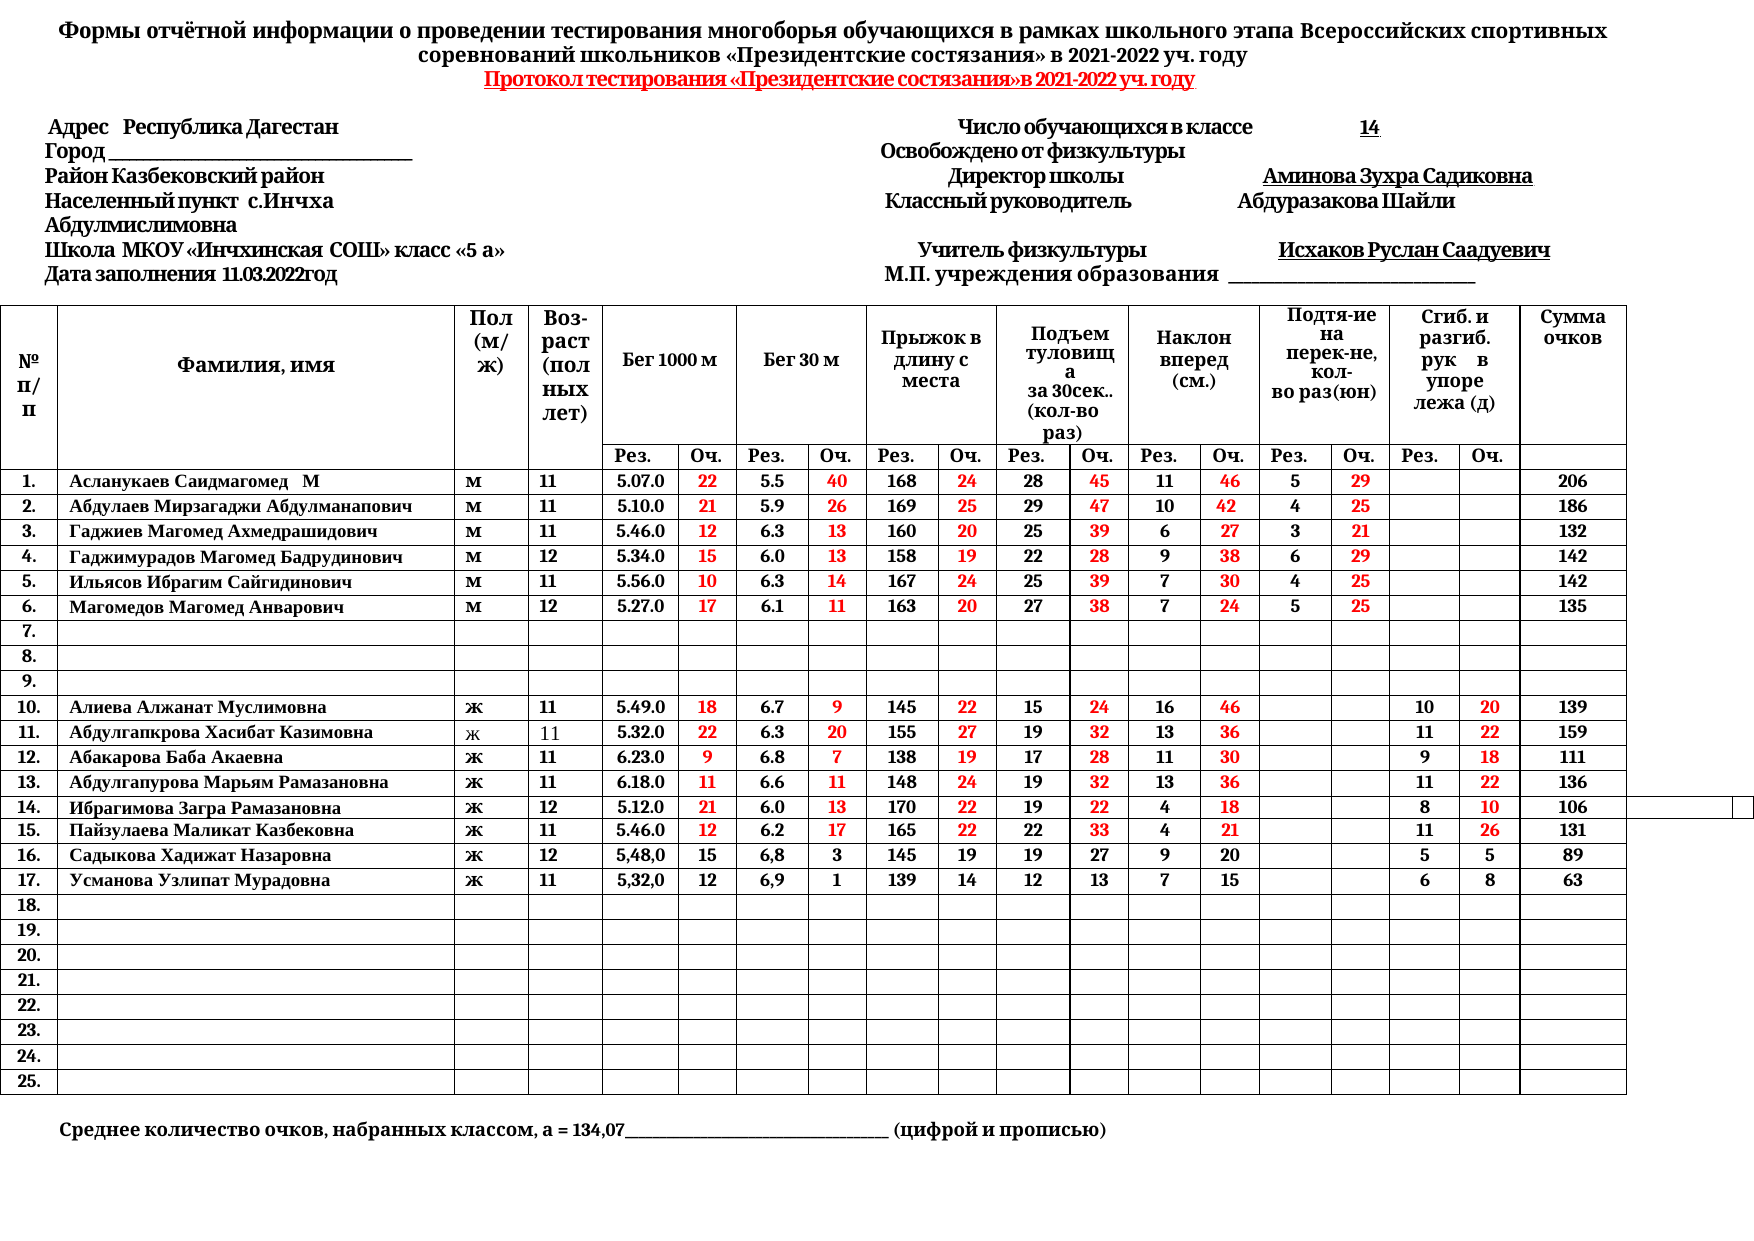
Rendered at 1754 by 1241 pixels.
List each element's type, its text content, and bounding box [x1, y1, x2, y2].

table_cell 11 [679, 771, 736, 796]
table_cell Оч. [1460, 445, 1519, 469]
table_cell 165 [867, 819, 938, 843]
table_cell [1071, 1070, 1128, 1094]
table_cell [867, 671, 938, 695]
table_cell Садыкова Хадижат Назаровна [58, 844, 454, 868]
table_cell [1332, 1045, 1389, 1069]
table_cell 7 [809, 746, 866, 770]
table_cell [529, 920, 602, 944]
table_cell 15 [679, 844, 736, 868]
table_header Фамилия, имя [58, 306, 454, 469]
table_cell 25 [1332, 596, 1389, 620]
table_cell [455, 945, 528, 969]
table_cell [867, 945, 938, 969]
table_cell [603, 1045, 678, 1069]
text Район Казбековский район Директор школы Аминова Зухра Садиковна [44, 164, 1636, 188]
table_cell [58, 671, 454, 695]
table_cell 12. [1, 746, 57, 770]
table_cell [529, 646, 602, 670]
table_cell [1460, 945, 1519, 969]
table_cell [809, 920, 866, 944]
table_header № п/п [1, 306, 57, 469]
table_cell 5.34.0 [603, 546, 678, 569]
table_cell ж [455, 696, 528, 720]
table_cell [1390, 920, 1459, 944]
table_header Сумма очков [1521, 306, 1626, 444]
table_cell Усманова Узлипат Мурадовна [58, 869, 454, 893]
table_header Наклон вперед (см.) [1129, 306, 1259, 444]
text Протокол тестирования «Президентские состязания»в 2021-2022 уч. году [44, 67, 1636, 91]
table_cell 5,48,0 [603, 844, 678, 868]
table_cell [603, 970, 678, 994]
table_cell [809, 1020, 866, 1044]
table_cell [1521, 1020, 1626, 1044]
table_cell [1071, 895, 1128, 918]
table_cell [1460, 495, 1519, 519]
table_cell [1332, 920, 1389, 944]
table_cell [455, 1020, 528, 1044]
table_cell 27 [1071, 844, 1128, 868]
table_cell [1129, 1045, 1200, 1069]
table_cell 21 [679, 495, 736, 519]
table_cell 6.23.0 [603, 746, 678, 770]
table_cell 21 [1332, 520, 1389, 544]
table_cell [1260, 970, 1331, 994]
table_cell [1260, 721, 1331, 745]
table_cell [1260, 895, 1331, 918]
table_cell 26 [1460, 819, 1519, 843]
table_cell 6.2 [737, 819, 808, 843]
table_cell [939, 895, 996, 918]
table_cell [809, 945, 866, 969]
table_cell [1201, 945, 1259, 969]
table_cell [1260, 1045, 1331, 1069]
table_cell 8 [1460, 869, 1519, 893]
table_cell 19 [939, 546, 996, 569]
table_cell м [455, 596, 528, 620]
table_header Сгиб. и разгиб. рук в упоре лежа (д) [1390, 306, 1519, 444]
table_cell ж [455, 797, 528, 818]
table_cell 25 [1332, 495, 1389, 519]
table_cell 22. [1, 995, 57, 1019]
table_cell [1332, 869, 1389, 893]
table_cell [939, 671, 996, 695]
table_cell [58, 920, 454, 944]
table_cell 131 [1521, 819, 1626, 843]
table_cell [1390, 470, 1459, 494]
table_cell [867, 1070, 938, 1094]
table_cell ж [455, 771, 528, 796]
table_cell 30 [1201, 571, 1259, 595]
table_cell 7 [1129, 596, 1200, 620]
table_header Бег 1000 м [603, 306, 736, 444]
table_cell 139 [867, 869, 938, 893]
table_cell 13 [1129, 771, 1200, 796]
table_cell 11 [529, 869, 602, 893]
table_cell [603, 920, 678, 944]
table_cell 36 [1201, 721, 1259, 745]
table_cell [1460, 1070, 1519, 1094]
table_cell 19 [997, 844, 1069, 868]
table_cell 3 [1260, 520, 1331, 544]
table_cell [1260, 696, 1331, 720]
table_cell 9 [679, 746, 736, 770]
table_cell [1071, 646, 1128, 670]
table_cell [939, 995, 996, 1019]
table_cell м [455, 470, 528, 494]
table_cell 163 [867, 596, 938, 620]
table_cell [603, 621, 678, 645]
table_cell [1521, 945, 1626, 969]
table_cell [737, 621, 808, 645]
table_cell [939, 970, 996, 994]
table_cell 12 [679, 819, 736, 843]
table_cell м [455, 571, 528, 595]
table_cell 13 [809, 520, 866, 544]
table_cell Магомедов Магомед Анварович [58, 596, 454, 620]
table_cell [1332, 646, 1389, 670]
table_cell [1260, 646, 1331, 670]
table_cell 19 [939, 844, 996, 868]
table_cell 206 [1521, 470, 1626, 494]
table_cell 13 [809, 797, 866, 818]
table_cell [737, 895, 808, 918]
table_cell 23. [1, 1020, 57, 1044]
table_cell [1129, 646, 1200, 670]
table_cell [1332, 844, 1389, 868]
table_cell 22 [679, 470, 736, 494]
table_cell 22 [939, 797, 996, 818]
table_cell 8 [1390, 797, 1459, 818]
table_cell [809, 1045, 866, 1069]
table_cell 21 [1201, 819, 1259, 843]
table_cell [1071, 671, 1128, 695]
table_cell 7 [1129, 869, 1200, 893]
table_cell 6.3 [737, 520, 808, 544]
table_cell 9 [809, 696, 866, 720]
table_cell Оч. [1201, 445, 1259, 469]
table_cell 6.6 [737, 771, 808, 796]
table_cell [1071, 995, 1128, 1019]
table_cell Абдулаев Мирзагаджи Абдулманапович [58, 495, 454, 519]
table_cell [679, 945, 736, 969]
table_cell 46 [1201, 470, 1259, 494]
table_cell [679, 646, 736, 670]
table_cell ж [455, 721, 528, 745]
table_cell 21 [679, 797, 736, 818]
table_cell [997, 1045, 1069, 1069]
table_cell [1201, 621, 1259, 645]
table_cell 25 [997, 571, 1069, 595]
table_cell 15 [997, 696, 1069, 720]
table_cell 10. [1, 696, 57, 720]
table_cell [1332, 895, 1389, 918]
table_cell [58, 1045, 454, 1069]
table_cell [1332, 771, 1389, 796]
table_cell ж [455, 746, 528, 770]
table_cell [58, 621, 454, 645]
table_cell [997, 671, 1069, 695]
table_cell [1521, 445, 1626, 469]
table_cell 6 [1260, 546, 1331, 569]
table_cell [1733, 797, 1753, 818]
table_cell 25 [939, 495, 996, 519]
table_cell Алиева Алжанат Муслимовна [58, 696, 454, 720]
table_cell Гаджимурадов Магомед Бадрудинович [58, 546, 454, 569]
table_cell 5.07.0 [603, 470, 678, 494]
table_cell [1390, 520, 1459, 544]
table_cell 22 [997, 546, 1069, 569]
table_cell Оч. [809, 445, 866, 469]
table_cell [529, 621, 602, 645]
table_cell [1390, 646, 1459, 670]
table_cell [1071, 945, 1128, 969]
table_cell Рез. [997, 445, 1069, 469]
table_cell 26 [809, 495, 866, 519]
table_cell [679, 920, 736, 944]
table_cell [1390, 671, 1459, 695]
table_cell 11 [1129, 470, 1200, 494]
table_cell 16. [1, 844, 57, 868]
table_cell [1390, 571, 1459, 595]
table_cell 4. [1, 546, 57, 569]
table_cell [1260, 995, 1331, 1019]
table_cell [1460, 646, 1519, 670]
table_cell 6.0 [737, 797, 808, 818]
table_cell [1129, 920, 1200, 944]
table_cell [603, 995, 678, 1019]
table_cell [1521, 895, 1626, 918]
text Школа МКОУ «Инчхинская СОШ» класс «5 а» Учитель физкультуры Исхаков Руслан Саадуевич [44, 239, 1636, 263]
table_cell [1390, 1070, 1459, 1094]
table_cell 6.8 [737, 746, 808, 770]
table_cell [867, 895, 938, 918]
table_cell 39 [1071, 571, 1128, 595]
table_cell [1260, 1020, 1331, 1044]
table_header Подъем туловища за 30сек.. (кол-во раз) [997, 306, 1128, 444]
table_cell 28 [1071, 546, 1128, 569]
table_cell 142 [1521, 546, 1626, 569]
table_cell Абдулгапкрова Хасибат Казимовна [58, 721, 454, 745]
table_cell [1332, 970, 1389, 994]
table_cell [1129, 1020, 1200, 1044]
table_cell 3. [1, 520, 57, 544]
table_cell 12 [529, 546, 602, 569]
table_cell 11 [529, 520, 602, 544]
table_cell [997, 1020, 1069, 1044]
table_cell [1201, 646, 1259, 670]
table_cell [58, 945, 454, 969]
table_cell [1201, 895, 1259, 918]
table_cell 38 [1201, 546, 1259, 569]
table_cell 11 [529, 495, 602, 519]
table_cell [1201, 1020, 1259, 1044]
table_cell 20 [809, 721, 866, 745]
table_cell 25 [997, 520, 1069, 544]
table_cell 6 [1129, 520, 1200, 544]
table_cell [679, 995, 736, 1019]
table_cell 5.56.0 [603, 571, 678, 595]
table_cell 22 [939, 819, 996, 843]
table_cell 12 [529, 797, 602, 818]
table_cell [737, 970, 808, 994]
table_cell [1260, 844, 1331, 868]
table_cell [1460, 920, 1519, 944]
table_cell 32 [1071, 721, 1128, 745]
table_cell [737, 1070, 808, 1094]
table_cell [867, 970, 938, 994]
table_cell 135 [1521, 596, 1626, 620]
table_cell Ильясов Ибрагим Сайгидинович [58, 571, 454, 595]
table_cell [1260, 1070, 1331, 1094]
table_cell 5.10.0 [603, 495, 678, 519]
table_cell [1260, 771, 1331, 796]
table_cell 7. [1, 621, 57, 645]
table_cell [1460, 1020, 1519, 1044]
table_cell 10 [1390, 696, 1459, 720]
table_cell [1390, 596, 1459, 620]
table_cell [1390, 1045, 1459, 1069]
table_cell [809, 1070, 866, 1094]
table_cell [603, 1020, 678, 1044]
table_cell [867, 1045, 938, 1069]
table_cell [1460, 895, 1519, 918]
table_cell [737, 646, 808, 670]
table_cell 46 [1201, 696, 1259, 720]
table_cell 22 [679, 721, 736, 745]
table_cell [867, 621, 938, 645]
table_cell 145 [867, 844, 938, 868]
table_cell [1460, 1045, 1519, 1069]
table_cell 6,8 [737, 844, 808, 868]
table_cell [997, 995, 1069, 1019]
table_cell Рез. [1260, 445, 1331, 469]
table_cell [1627, 797, 1732, 818]
table_cell 148 [867, 771, 938, 796]
table_cell [1260, 869, 1331, 893]
table_cell 28 [997, 470, 1069, 494]
table_cell [529, 895, 602, 918]
table_cell [1460, 546, 1519, 569]
text Населенный пункт с.Инчха Классный руководитель Абдуразакова Шайли Абдулмислимовна [44, 190, 1636, 238]
table_cell [1129, 945, 1200, 969]
table_cell 5.12.0 [603, 797, 678, 818]
table_cell [1521, 920, 1626, 944]
table_cell 17. [1, 869, 57, 893]
text Город ____________________________________________ Освобождено от физкультуры [44, 139, 1636, 163]
table_cell Оч. [679, 445, 736, 469]
table_cell 47 [1071, 495, 1128, 519]
table_cell [1332, 621, 1389, 645]
table_cell 9 [1129, 546, 1200, 569]
table_cell 11 [529, 771, 602, 796]
table_cell 22 [939, 696, 996, 720]
table_cell [939, 1045, 996, 1069]
table_cell [455, 920, 528, 944]
table_cell 160 [867, 520, 938, 544]
table_cell 42 [1201, 495, 1259, 519]
text Среднее количество очков, набранных классом, а = 134,07 (цифрой и прописью) [29, 1119, 1636, 1141]
table_cell 12 [529, 844, 602, 868]
table_cell 20 [939, 596, 996, 620]
table_cell 27 [997, 596, 1069, 620]
table_cell 20 [1460, 696, 1519, 720]
table_cell [997, 621, 1069, 645]
table_cell [679, 895, 736, 918]
table_cell [455, 970, 528, 994]
table_cell [58, 1070, 454, 1094]
table_cell [737, 920, 808, 944]
table_cell 12 [679, 520, 736, 544]
table_cell 5 [1260, 596, 1331, 620]
table_cell 20 [939, 520, 996, 544]
table_cell [58, 970, 454, 994]
table_cell 24 [939, 771, 996, 796]
table_cell 1. [1, 470, 57, 494]
table_cell [1521, 1070, 1626, 1094]
table_cell 142 [1521, 571, 1626, 595]
table_cell 30 [1201, 746, 1259, 770]
table_cell [529, 1045, 602, 1069]
table_cell 9 [1129, 844, 1200, 868]
table_cell [1521, 671, 1626, 695]
table_cell [1460, 621, 1519, 645]
table_cell Оч. [1071, 445, 1128, 469]
table_cell 6.3 [737, 571, 808, 595]
table_cell 28 [1071, 746, 1128, 770]
text Дата заполнения 11.03.2022год М.П. учреждения образования ________________________________ [44, 263, 1636, 287]
table_cell 19. [1, 920, 57, 944]
table_cell 5.46.0 [603, 520, 678, 544]
table_cell 8. [1, 646, 57, 670]
table_cell ж [455, 844, 528, 868]
table_cell [1521, 646, 1626, 670]
table_cell [1460, 671, 1519, 695]
table_cell Рез. [867, 445, 938, 469]
table_cell [1129, 995, 1200, 1019]
table_cell 17 [997, 746, 1069, 770]
table_cell [603, 945, 678, 969]
table_cell 6.1 [737, 596, 808, 620]
table_cell 2. [1, 495, 57, 519]
table_cell [1071, 1020, 1128, 1044]
table_cell 13 [1071, 869, 1128, 893]
table_cell Асланукаев Саидмагомед М [58, 470, 454, 494]
table_cell [1390, 995, 1459, 1019]
table_cell 19 [997, 797, 1069, 818]
table_cell [737, 671, 808, 695]
table_cell [529, 970, 602, 994]
table_cell [997, 945, 1069, 969]
table_cell [1071, 970, 1128, 994]
table_cell [997, 970, 1069, 994]
table_cell 9 [1390, 746, 1459, 770]
table_cell 5,32,0 [603, 869, 678, 893]
table_cell 11 [1390, 721, 1459, 745]
table_cell 136 [1521, 771, 1626, 796]
table_cell 22 [1460, 721, 1519, 745]
table_cell [1390, 945, 1459, 969]
table_cell [1521, 1045, 1626, 1069]
table_cell ж [455, 819, 528, 843]
table_header Воз-раст (полных лет) [529, 306, 602, 469]
table_cell [455, 1045, 528, 1069]
table_cell 29 [997, 495, 1069, 519]
table_cell 11 [529, 470, 602, 494]
table_cell Гаджиев Магомед Ахмедрашидович [58, 520, 454, 544]
table_cell 15. [1, 819, 57, 843]
table_cell 11 [809, 596, 866, 620]
table_cell [1201, 970, 1259, 994]
table_cell [679, 1070, 736, 1094]
table_cell [1260, 797, 1331, 818]
table_cell [1332, 1070, 1389, 1094]
table_cell ж [455, 869, 528, 893]
table_cell м [455, 546, 528, 569]
table_cell 4 [1260, 571, 1331, 595]
table_cell [455, 646, 528, 670]
table_cell [529, 945, 602, 969]
table_header Подтя-ие на перек-не, кол- во раз(юн) [1260, 306, 1389, 444]
table_cell 27 [939, 721, 996, 745]
table_cell [1201, 671, 1259, 695]
table_cell [1129, 970, 1200, 994]
table_cell 24. [1, 1045, 57, 1069]
table_cell [997, 1070, 1069, 1094]
table_cell [455, 671, 528, 695]
table_cell 15 [679, 546, 736, 569]
table_cell [679, 1045, 736, 1069]
table_cell [737, 995, 808, 1019]
table_cell [1460, 470, 1519, 494]
table_cell 11 [529, 819, 602, 843]
table_cell [997, 895, 1069, 918]
table_cell [1260, 671, 1331, 695]
table_cell [737, 1020, 808, 1044]
table_cell 145 [867, 696, 938, 720]
table_cell [809, 970, 866, 994]
table_cell 11 [529, 721, 602, 745]
text Адрес Республика Дагестан Число обучающихся в классе 14 [29, 115, 1636, 139]
table_cell 132 [1521, 520, 1626, 544]
table_header Бег 30 м [737, 306, 866, 444]
table_cell [809, 895, 866, 918]
table_cell [939, 621, 996, 645]
table_cell [1332, 696, 1389, 720]
table_cell Рез. [1390, 445, 1459, 469]
table_cell [939, 1020, 996, 1044]
table_cell 6,9 [737, 869, 808, 893]
table_cell [809, 995, 866, 1019]
table_cell [1129, 671, 1200, 695]
table_cell [1460, 520, 1519, 544]
table_cell [679, 1020, 736, 1044]
table_cell [1201, 1045, 1259, 1069]
table_cell 45 [1071, 470, 1128, 494]
table_cell [1260, 746, 1331, 770]
table_cell 18 [1460, 746, 1519, 770]
table_cell 155 [867, 721, 938, 745]
table_cell 19 [939, 746, 996, 770]
table_cell [997, 646, 1069, 670]
table_cell 25 [1332, 571, 1389, 595]
table_cell Рез. [603, 445, 678, 469]
table_cell 18 [1201, 797, 1259, 818]
table_cell [1390, 970, 1459, 994]
table_cell 4 [1129, 797, 1200, 818]
table_cell 24 [1201, 596, 1259, 620]
table_cell [1460, 995, 1519, 1019]
table_cell 168 [867, 470, 938, 494]
table_cell 10 [679, 571, 736, 595]
table_cell 21. [1, 970, 57, 994]
table_cell 22 [997, 819, 1069, 843]
table_cell 106 [1521, 797, 1626, 818]
table_cell [529, 671, 602, 695]
table_cell [1129, 621, 1200, 645]
table_cell [1332, 746, 1389, 770]
table_cell 36 [1201, 771, 1259, 796]
table_cell 5 [1260, 470, 1331, 494]
table_cell [455, 1070, 528, 1094]
table_cell 138 [867, 746, 938, 770]
table_cell [529, 1070, 602, 1094]
table_cell [1129, 895, 1200, 918]
table_cell 20 [1201, 844, 1259, 868]
table_cell [455, 621, 528, 645]
table_cell 25. [1, 1070, 57, 1094]
table_cell [1201, 920, 1259, 944]
table_cell [1260, 819, 1331, 843]
table_cell [1332, 671, 1389, 695]
table_cell [997, 920, 1069, 944]
table_cell [58, 995, 454, 1019]
table_cell 5.49.0 [603, 696, 678, 720]
table_cell [603, 1070, 678, 1094]
table_cell 22 [1071, 797, 1128, 818]
table_cell 11 [529, 571, 602, 595]
table_cell [1129, 1070, 1200, 1094]
table_cell 5 [1390, 844, 1459, 868]
table_cell [809, 646, 866, 670]
table_cell Пайзулаева Маликат Казбековна [58, 819, 454, 843]
table_cell [1390, 621, 1459, 645]
table_cell [867, 1020, 938, 1044]
table_cell [737, 945, 808, 969]
table_cell 16 [1129, 696, 1200, 720]
table_cell [1521, 995, 1626, 1019]
table_cell [1260, 920, 1331, 944]
table_cell 158 [867, 546, 938, 569]
table_cell [603, 895, 678, 918]
table_header Прыжок в длину с места [867, 306, 996, 444]
table_cell [867, 646, 938, 670]
table_cell 6 [1390, 869, 1459, 893]
table_cell [1390, 495, 1459, 519]
table_cell [1390, 895, 1459, 918]
table_cell [1460, 596, 1519, 620]
table_cell 17 [679, 596, 736, 620]
table_cell 10 [1129, 495, 1200, 519]
table_cell 19 [997, 721, 1069, 745]
table_cell Рез. [737, 445, 808, 469]
table_cell 15 [1201, 869, 1259, 893]
table_cell 12 [529, 596, 602, 620]
table_cell 6.3 [737, 721, 808, 745]
table_cell 14. [1, 797, 57, 818]
table_cell [1071, 621, 1128, 645]
table_cell 13 [1129, 721, 1200, 745]
table_cell [1460, 571, 1519, 595]
table_cell [1332, 721, 1389, 745]
table_cell 5.32.0 [603, 721, 678, 745]
table_cell 186 [1521, 495, 1626, 519]
table_cell 6.18.0 [603, 771, 678, 796]
table_cell 29 [1332, 546, 1389, 569]
table_cell 6.0 [737, 546, 808, 569]
table_cell м [455, 520, 528, 544]
table_cell 11 [1390, 819, 1459, 843]
table_cell 12 [997, 869, 1069, 893]
table_cell Оч. [1332, 445, 1389, 469]
table_cell 111 [1521, 746, 1626, 770]
table_cell 5.9 [737, 495, 808, 519]
table_cell 39 [1071, 520, 1128, 544]
table_cell м [455, 495, 528, 519]
table_cell 24 [939, 470, 996, 494]
table_cell 24 [939, 571, 996, 595]
table_cell 14 [809, 571, 866, 595]
table_cell 63 [1521, 869, 1626, 893]
table_cell 1 [809, 869, 866, 893]
table_cell [809, 621, 866, 645]
table_cell 13. [1, 771, 57, 796]
table_cell [455, 995, 528, 1019]
table_cell [939, 920, 996, 944]
table_cell 10 [1460, 797, 1519, 818]
table_cell [1071, 1045, 1128, 1069]
table_cell 4 [1129, 819, 1200, 843]
table_cell 38 [1071, 596, 1128, 620]
table_cell [1521, 970, 1626, 994]
table_cell 18. [1, 895, 57, 918]
table_cell [1332, 995, 1389, 1019]
table_cell [1390, 1020, 1459, 1044]
table_cell Абдулгапурова Марьям Рамазановна [58, 771, 454, 796]
table_cell 89 [1521, 844, 1626, 868]
table_cell 11. [1, 721, 57, 745]
table_cell [1332, 1020, 1389, 1044]
table_cell 159 [1521, 721, 1626, 745]
table_cell [679, 970, 736, 994]
table_cell 5 [1460, 844, 1519, 868]
table_cell Абакарова Баба Акаевна [58, 746, 454, 770]
table_header Пол (м/ж) [455, 306, 528, 469]
table_cell [679, 671, 736, 695]
table_cell Оч. [939, 445, 996, 469]
table_cell [1332, 797, 1389, 818]
table_cell [58, 895, 454, 918]
table_cell 11 [529, 696, 602, 720]
table_cell [455, 895, 528, 918]
table_cell 32 [1071, 771, 1128, 796]
table_cell 11 [1129, 746, 1200, 770]
table_cell 24 [1071, 696, 1128, 720]
table_cell [1260, 945, 1331, 969]
table_cell 167 [867, 571, 938, 595]
table_cell [603, 671, 678, 695]
table_cell Рез. [1129, 445, 1200, 469]
table_cell 5.46.0 [603, 819, 678, 843]
table_cell 27 [1201, 520, 1259, 544]
table_cell [1460, 970, 1519, 994]
table_cell [529, 1020, 602, 1044]
table_cell [867, 995, 938, 1019]
table_cell 6. [1, 596, 57, 620]
table_cell 17 [809, 819, 866, 843]
table_cell [1260, 621, 1331, 645]
table_cell 29 [1332, 470, 1389, 494]
table_cell 12 [679, 869, 736, 893]
table_cell 5.5 [737, 470, 808, 494]
table_cell [939, 646, 996, 670]
table_cell [809, 671, 866, 695]
table_cell 11 [809, 771, 866, 796]
table_cell [529, 995, 602, 1019]
table_cell [939, 1070, 996, 1094]
table_cell [58, 1020, 454, 1044]
table_cell 6.7 [737, 696, 808, 720]
table_cell Ибрагимова Загра Рамазановна [58, 797, 454, 818]
table_cell 20. [1, 945, 57, 969]
table_cell 9. [1, 671, 57, 695]
table_cell [867, 920, 938, 944]
table_cell [1332, 819, 1389, 843]
table_cell [1071, 920, 1128, 944]
table_cell 11 [529, 746, 602, 770]
table_cell 33 [1071, 819, 1128, 843]
table_cell [679, 621, 736, 645]
table_cell 139 [1521, 696, 1626, 720]
table_cell 5.27.0 [603, 596, 678, 620]
table_cell [1201, 995, 1259, 1019]
table_cell 13 [809, 546, 866, 569]
table_cell 169 [867, 495, 938, 519]
table_cell 11 [1390, 771, 1459, 796]
table_cell 22 [1460, 771, 1519, 796]
table_cell 7 [1129, 571, 1200, 595]
table_cell 14 [939, 869, 996, 893]
table_cell [603, 646, 678, 670]
table_cell 3 [809, 844, 866, 868]
table_cell [58, 646, 454, 670]
table_cell 19 [997, 771, 1069, 796]
table_cell 40 [809, 470, 866, 494]
table_cell 4 [1260, 495, 1331, 519]
table_cell [1201, 1070, 1259, 1094]
table_cell 5. [1, 571, 57, 595]
table_cell [939, 945, 996, 969]
table_cell [1390, 546, 1459, 569]
table_cell 170 [867, 797, 938, 818]
table_cell [737, 1045, 808, 1069]
table_cell [1332, 945, 1389, 969]
table_cell 18 [679, 696, 736, 720]
text Формы отчётной информации о проведении тестирования многоборья обучающихся в рамках школьного этапа Всероссийских спортивных соревнований школьников «Президентские состязания» в 2021-2022 уч. году [29, 15, 1636, 67]
table_cell [1521, 621, 1626, 645]
